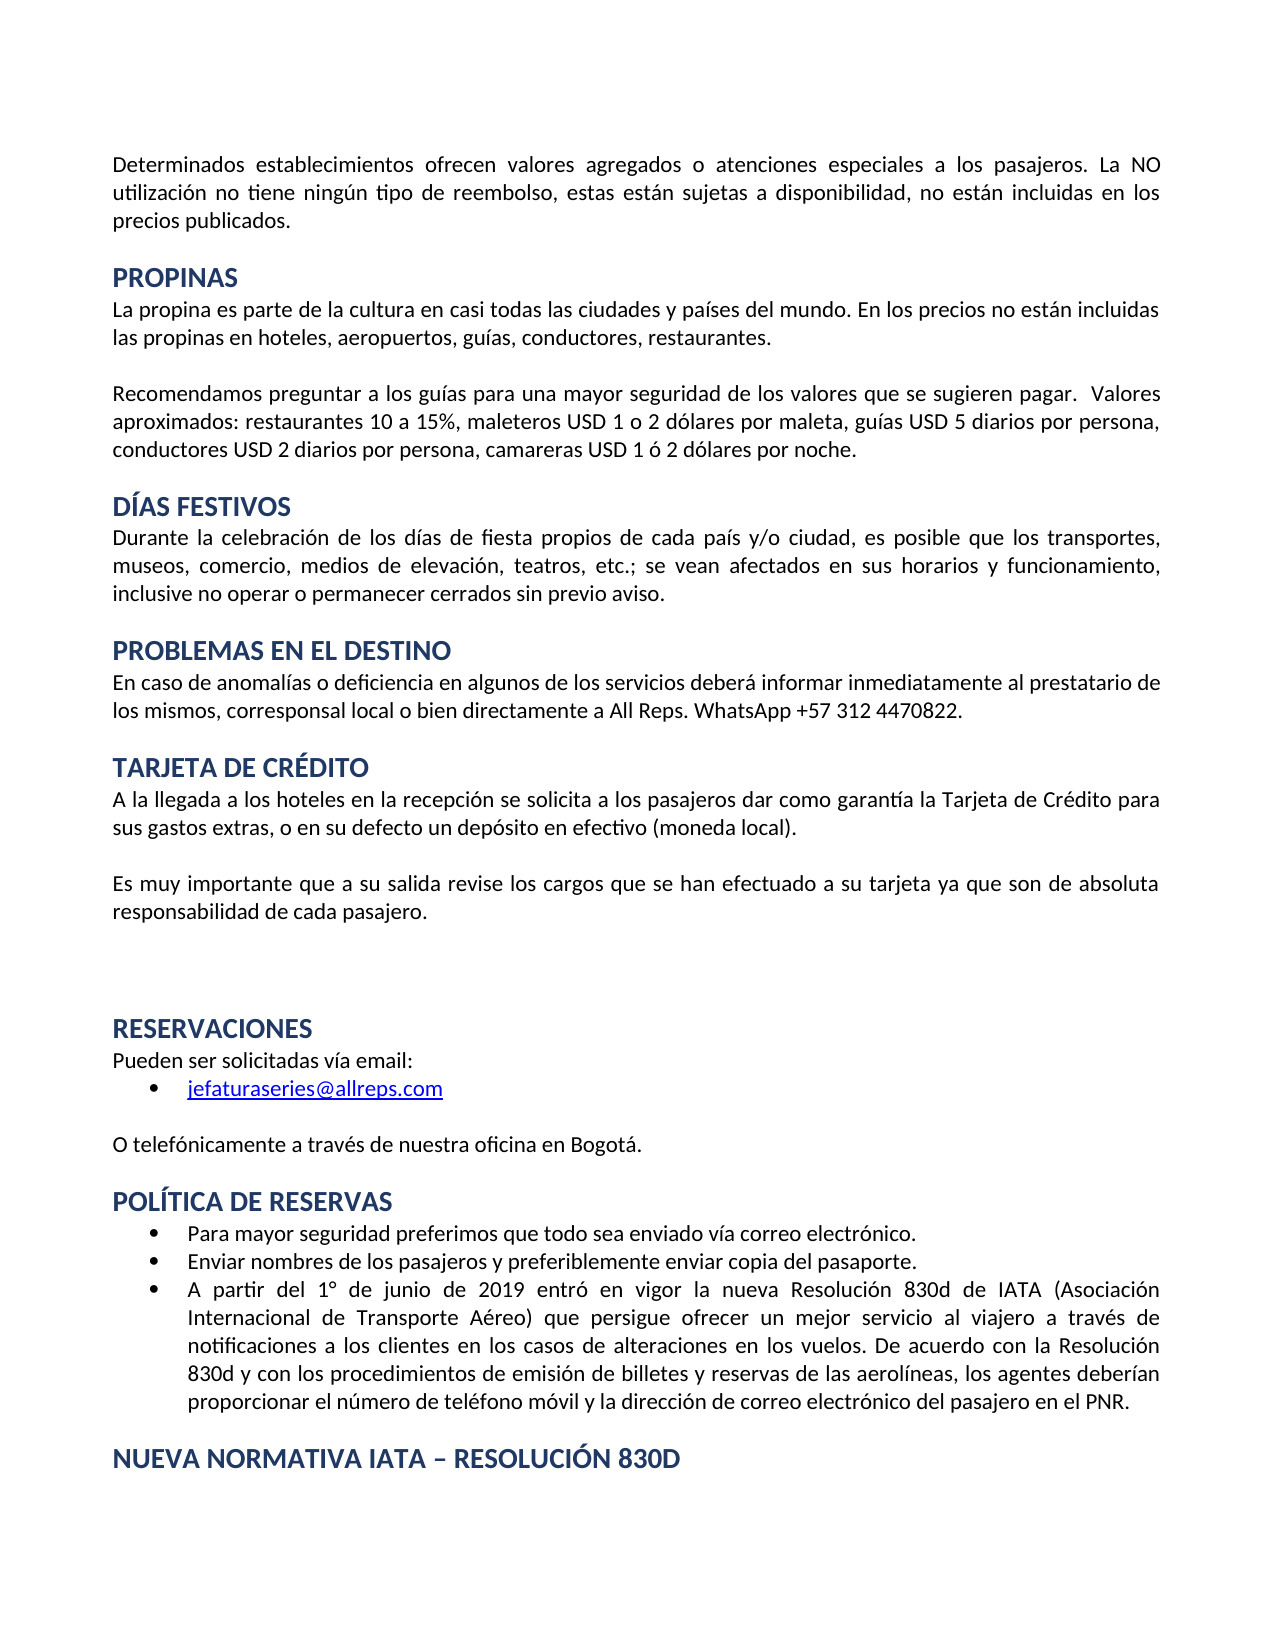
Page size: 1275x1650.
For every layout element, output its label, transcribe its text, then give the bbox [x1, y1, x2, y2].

list Enviar nombres de los pasajeros y preferiblemente enviar copia del pasaporte. [150, 1247, 1162, 1275]
text En caso de anomalías o deficiencia en algunos de los servicios deberá informar inmediatamente al prestatario de los mismos, corresponsal local o bien directamente a All Reps. WhatsApp +57 312 4470822. [112, 668, 1162, 724]
text O telefónicamente a través de nuestra oficina en Bogotá. [112, 1130, 1162, 1158]
text PROPINAS [112, 259, 1162, 295]
text DíAS FESTIVOS [112, 488, 1162, 523]
text NUEVA NORMATIVA IATA – RESOLUCIÓN 830D [112, 1440, 1162, 1476]
text Determinados establecimientos ofrecen valores agregados o atenciones especiales a los pasajeros. La NO utilización no tiene ningún tipo de reembolso, estas están sujetas a disponibilidad, no están incluidas en los precios publicados. [112, 150, 1162, 234]
text POLÍTICA DE RESERVAS [112, 1183, 1162, 1219]
text La propina es parte de la cultura en casi todas las ciudades y países del mundo. En los precios no están incluidas las propinas en hoteles, aeropuertos, guías, conductores, restaurantes. [112, 295, 1162, 351]
list Para mayor seguridad preferimos que todo sea enviado vía correo electrónico. [150, 1219, 1162, 1247]
text TARJETA DE CRÉDITO [112, 749, 1162, 785]
text Pueden ser solicitadas vía email: [112, 1046, 1162, 1074]
text RESERVACIONES [112, 1011, 1162, 1046]
text Es muy importante que a su salida revise los cargos que se han efectuado a su tarjeta ya que son de absoluta responsabilidad de cada pasajero. [112, 869, 1162, 925]
text Recomendamos preguntar a los guías para una mayor seguridad de los valores que se sugieren pagar. Valores aproximados: restaurantes 10 a 15%, maleteros USD 1 o 2 dólares por maleta, guías USD 5 diarios por persona, conductores USD 2 diarios por persona, camareras USD 1 ó 2 dólares por noche. [112, 379, 1162, 463]
text A la llegada a los hoteles en la recepción se solicita a los pasajeros dar como garantía la Tarjeta de Crédito para sus gastos extras, o en su defecto un depósito en efectivo (moneda local). [112, 785, 1162, 841]
list jefaturaseries@allreps.com [150, 1074, 1162, 1102]
list A partir del 1° de junio de 2019 entró en vigor la nueva Resolución 830d de IATA (Asociación Internacional de Transporte Aéreo) que persigue ofrecer un mejor servicio al viajero a través de notificaciones a los clientes en los casos de alteraciones en los vuelos. De acuerdo con la Resolución 830d y con los procedimientos de emisión de billetes y reservas de las aerolíneas, los agentes deberían proporcionar el número de teléfono móvil y la dirección de correo electrónico del pasajero en el PNR. [150, 1275, 1162, 1415]
text Durante la celebración de los días de fiesta propios de cada país y/o ciudad, es posible que los transportes, museos, comercio, medios de elevación, teatros, etc.; se vean afectados en sus horarios y funcionamiento, inclusive no operar o permanecer cerrados sin previo aviso. [112, 523, 1162, 607]
text PROBLEMAS EN EL DESTINO [112, 632, 1162, 668]
